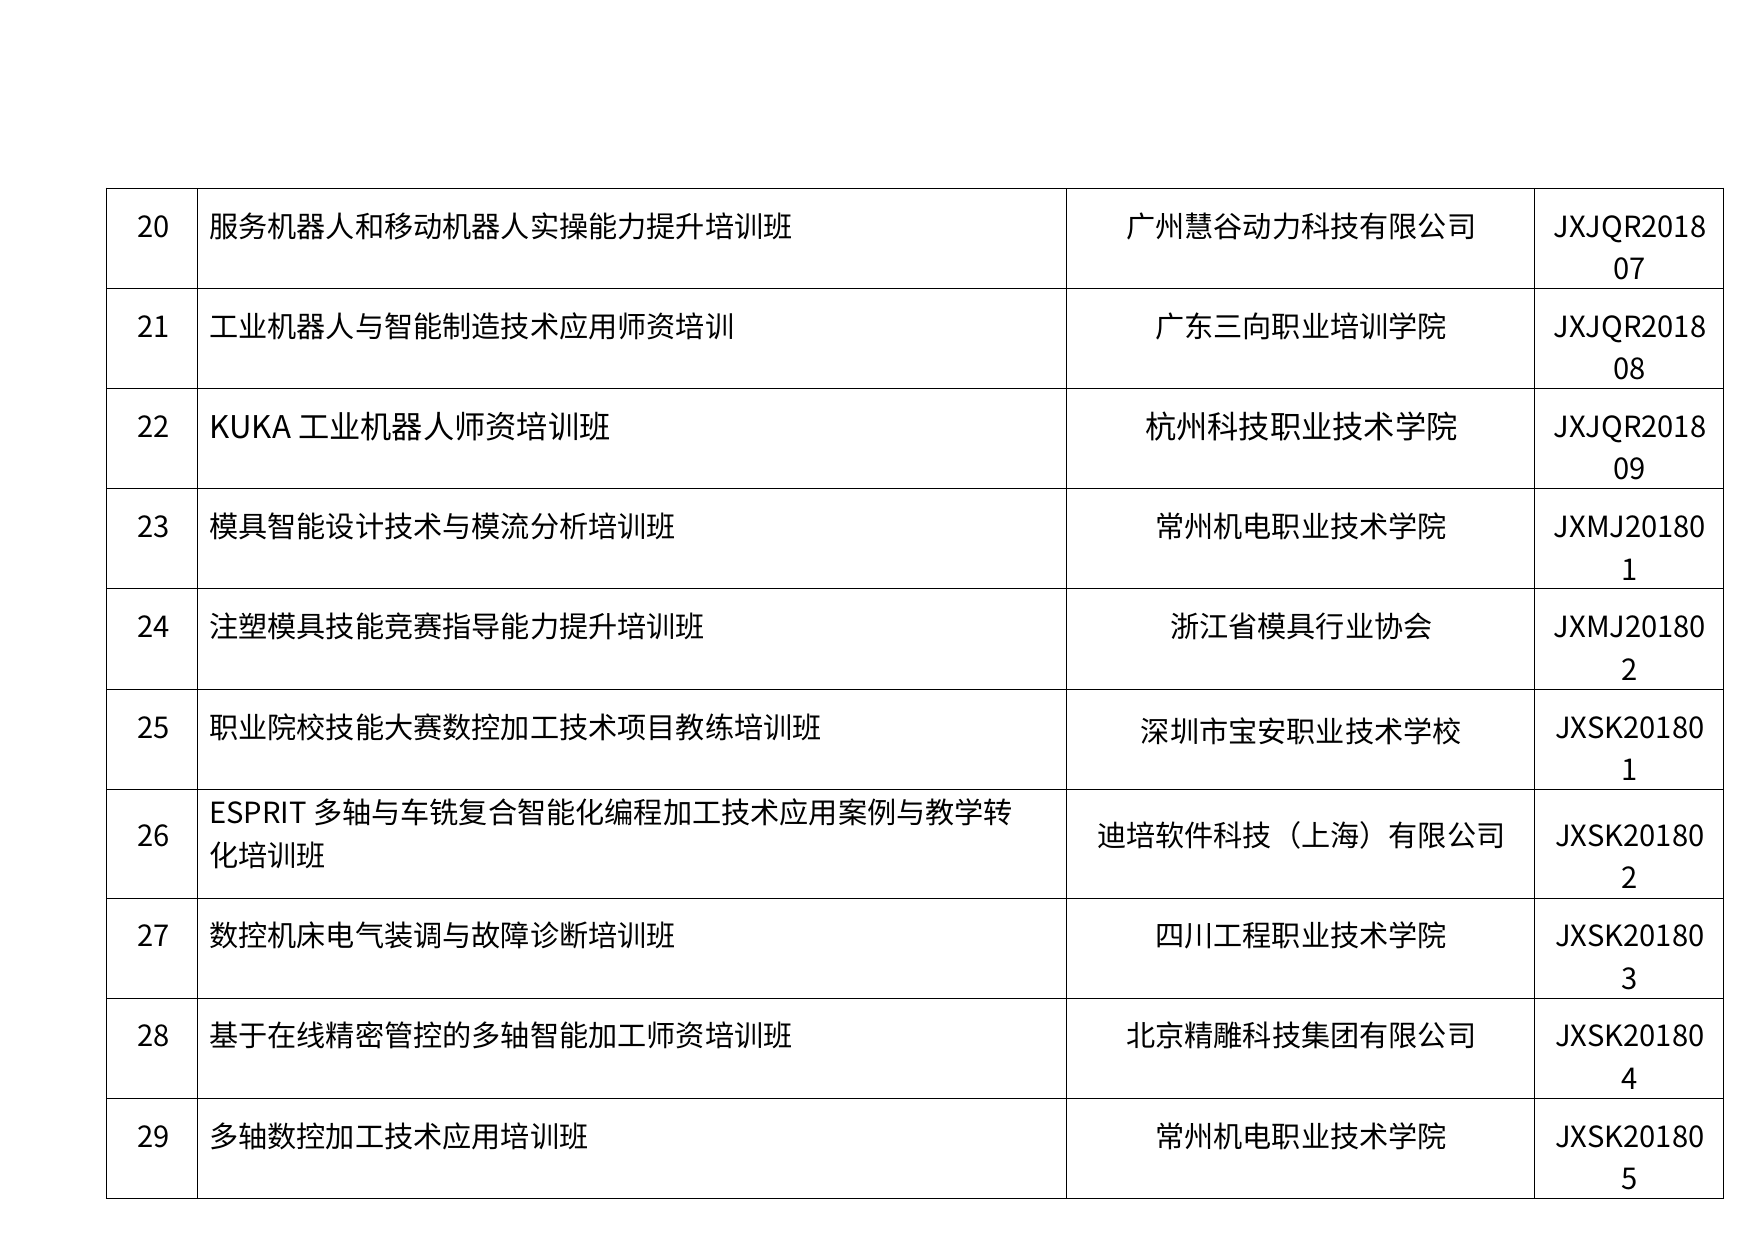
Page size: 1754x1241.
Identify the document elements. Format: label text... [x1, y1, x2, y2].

table_cell JXMJ201801 [1535, 489, 1723, 588]
table_cell 模具智能设计技术与模流分析培训班 [198, 489, 1066, 588]
table_cell 基于在线精密管控的多轴智能加工师资培训班 [198, 999, 1066, 1098]
table_cell 杭州科技职业技术学院 [1067, 389, 1534, 488]
table_cell 多轴数控加工技术应用培训班 [198, 1099, 1066, 1198]
table_cell JXJQR201809 [1535, 389, 1723, 488]
table_cell 26 [107, 790, 197, 897]
table_cell 广东三向职业培训学院 [1067, 289, 1534, 388]
table_cell JXSK201805 [1535, 1099, 1723, 1198]
table_cell 工业机器人与智能制造技术应用师资培训 [198, 289, 1066, 388]
table_cell ESPRIT 多轴与车铣复合智能化编程加工技术应用案例与教学转化培训班 [198, 790, 1066, 897]
table_header 服务机器人和移动机器人实操能力提升培训班 [198, 189, 1066, 288]
table_cell 27 [107, 899, 197, 997]
table_cell 浙江省模具行业协会 [1067, 589, 1534, 688]
table_cell 25 [107, 690, 197, 789]
table_cell 常州机电职业技术学院 [1067, 1099, 1534, 1198]
table_cell 数控机床电气装调与故障诊断培训班 [198, 899, 1066, 997]
table_cell JXJQR201808 [1535, 289, 1723, 388]
table_cell 22 [107, 389, 197, 488]
table_cell JXMJ201802 [1535, 589, 1723, 688]
table_header 20 [107, 189, 197, 288]
table_cell 北京精雕科技集团有限公司 [1067, 999, 1534, 1098]
table_cell JXSK201804 [1535, 999, 1723, 1098]
table_cell 29 [107, 1099, 197, 1198]
table_cell JXSK201801 [1535, 690, 1723, 789]
table_cell 注塑模具技能竞赛指导能力提升培训班 [198, 589, 1066, 688]
table_cell 四川工程职业技术学院 [1067, 899, 1534, 997]
table_header JXJQR201807 [1535, 189, 1723, 288]
table_cell 常州机电职业技术学院 [1067, 489, 1534, 588]
table_cell KUKA 工业机器人师资培训班 [198, 389, 1066, 488]
table_cell 28 [107, 999, 197, 1098]
table_cell 21 [107, 289, 197, 388]
table_cell 24 [107, 589, 197, 688]
table_cell 深圳市宝安职业技术学校 [1067, 690, 1534, 789]
table_cell 23 [107, 489, 197, 588]
table_cell JXSK201803 [1535, 899, 1723, 997]
table_cell 职业院校技能大赛数控加工技术项目教练培训班 [198, 690, 1066, 789]
table_cell 迪培软件科技（上海）有限公司 [1067, 790, 1534, 897]
table_cell JXSK201802 [1535, 790, 1723, 897]
table_header 广州慧谷动力科技有限公司 [1067, 189, 1534, 288]
